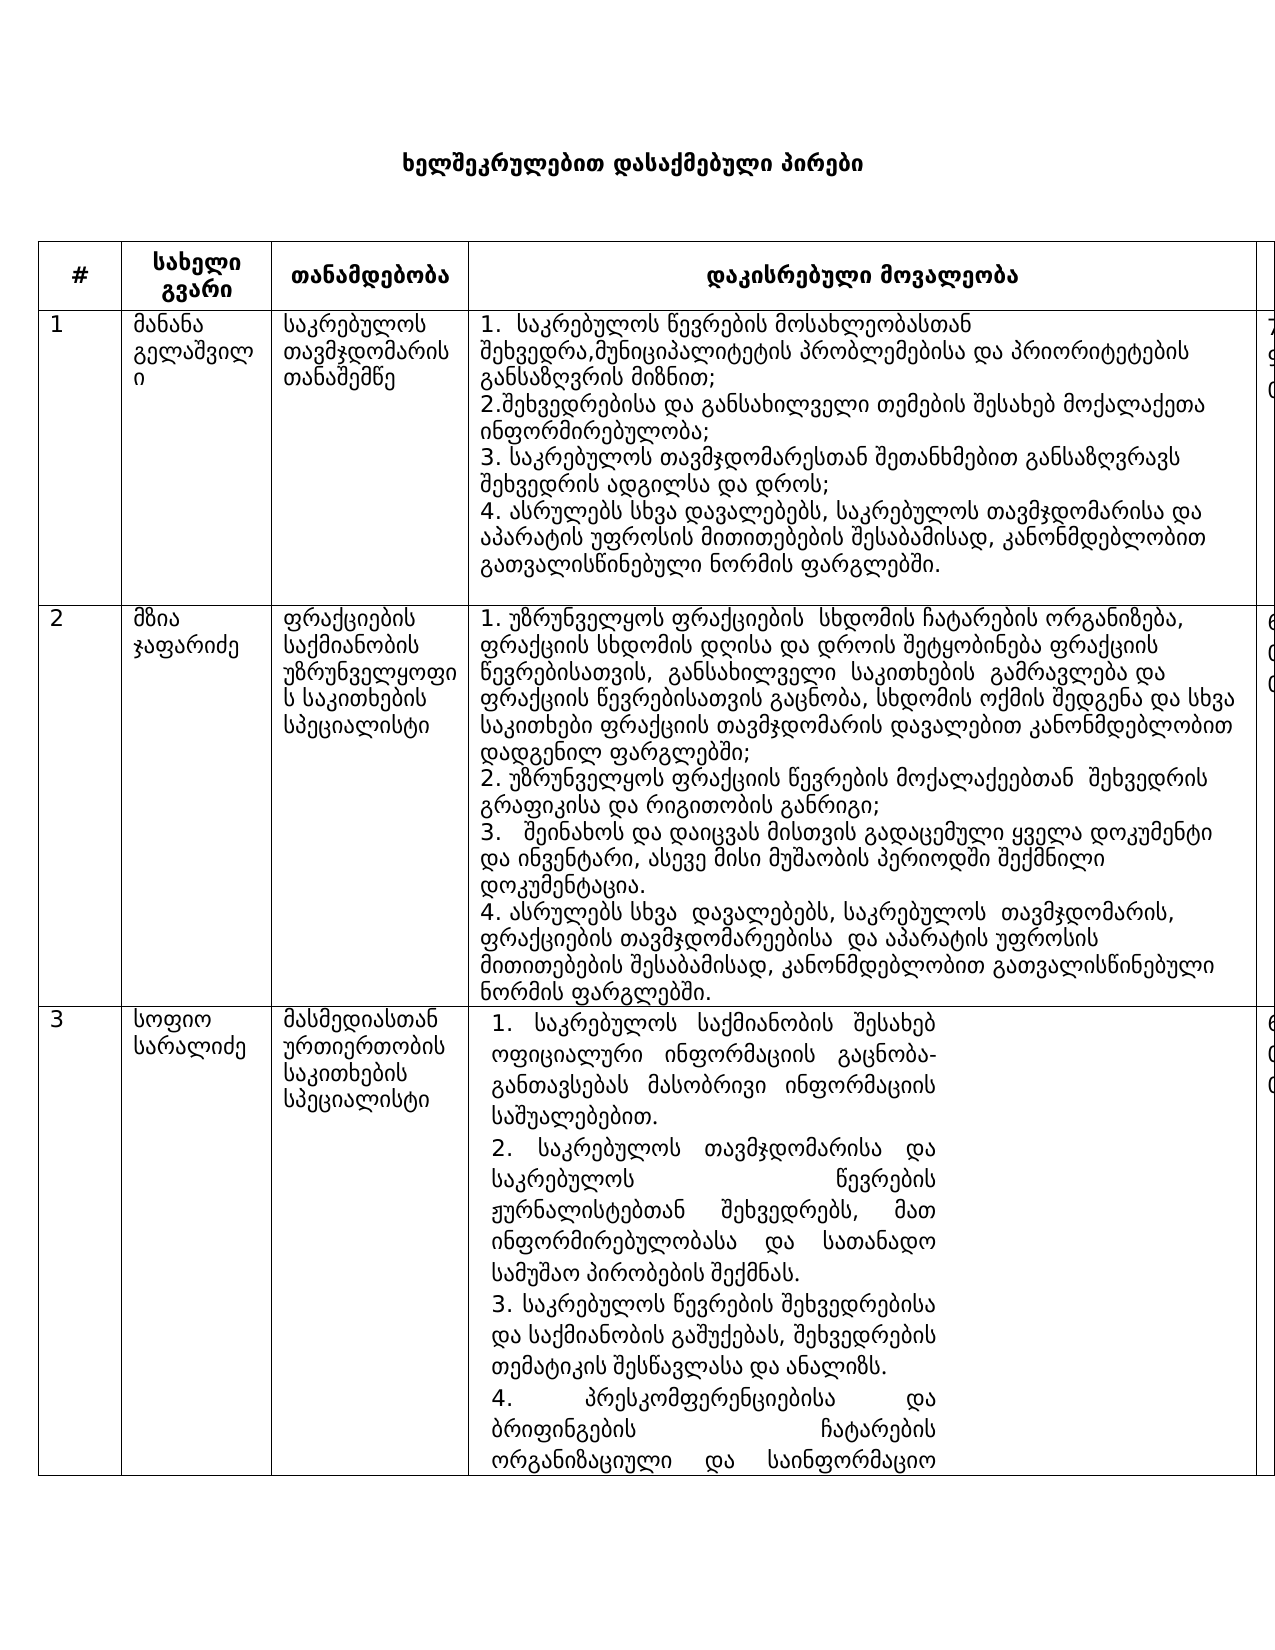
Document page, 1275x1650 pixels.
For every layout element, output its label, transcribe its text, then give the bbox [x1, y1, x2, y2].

table_cell 1. საკრებულოს წევრების მოსახლეობასთან შეხვედრა,მუნიციპალიტეტის პრობლემებისა და პრიორიტეტების განსაზღვრის მიზნით; 2.შეხვედრებისა და განსახილველი თემების შესახებ მოქალაქეთა ინფორმირებულობა; 3. საკრებულოს თავმჯდომარესთან შეთანხმებით განსაზღვრავს შეხვედრის ადგილსა და დროს; 4. ასრულებს სხვა დავალებებს, საკრებულოს თავმჯდომარისა და აპარატის უფროსის მითითებების შესაბამისად, კანონმდებლობით გათვალისწინებული ნორმის ფარგლებში. [469, 311, 1256, 604]
table_header # [39, 242, 121, 310]
table_cell 2 [39, 606, 121, 1006]
table_cell საკრებულოს თავმჯდომარის თანაშემწე [272, 311, 468, 604]
table_header დაკისრებული მოვალეობა [469, 242, 1256, 310]
table_cell ფრაქციების საქმიანობის უზრუნველყოფის საკითხების სპეციალისტი [272, 606, 468, 1006]
table_header თანამდებობა [272, 242, 468, 310]
table_cell მზია ჯაფარიძე [122, 606, 271, 1006]
table_cell [469, 1007, 1256, 1475]
table_cell 3 [39, 1007, 121, 1475]
table_cell სოფიო სარალიძე [122, 1007, 271, 1475]
table_cell 600 [1257, 606, 1274, 1006]
text ხელშეკრულებით დასაქმებული პირები [37, 150, 1228, 177]
table_cell 1 [39, 311, 121, 604]
table_cell მანანა გელაშვილი [122, 311, 271, 604]
table_cell 600 [1257, 1007, 1274, 1475]
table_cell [272, 1007, 468, 1475]
table_header [1257, 242, 1274, 310]
table_cell 1. უზრუნველყოს ფრაქციების სხდომის ჩატარების ორგანიზება, ფრაქციის სხდომის დღისა და დროის შეტყობინება ფრაქციის წევრებისათვის, განსახილველი საკითხების გამრავლება და ფრაქციის წევრებისათვის გაცნობა, სხდომის ოქმის შედგენა და სხვა საკითხები ფრაქციის თავმჯდომარის დავალებით კანონმდებლობით დადგენილ ფარგლებში; 2. უზრუნველყოს ფრაქციის წევრების მოქალაქეებთან შეხვედრის გრაფიკისა და რიგითობის განრიგი; 3. შეინახოს და დაიცვას მისთვის გადაცემული ყველა დოკუმენტი და ინვენტარი, ასევე მისი მუშაობის პერიოდში შექმნილი დოკუმენტაცია. 4. ასრულებს სხვა დავალებებს, საკრებულოს თავმჯდომარის, ფრაქციების თავმჯდომარეებისა და აპარატის უფროსის მითითებების შესაბამისად, კანონმდებლობით გათვალისწინებული ნორმის ფარგლებში. [469, 606, 1256, 1006]
table_header სახელი გვარი [122, 242, 271, 310]
table_cell 790 [1257, 311, 1274, 604]
